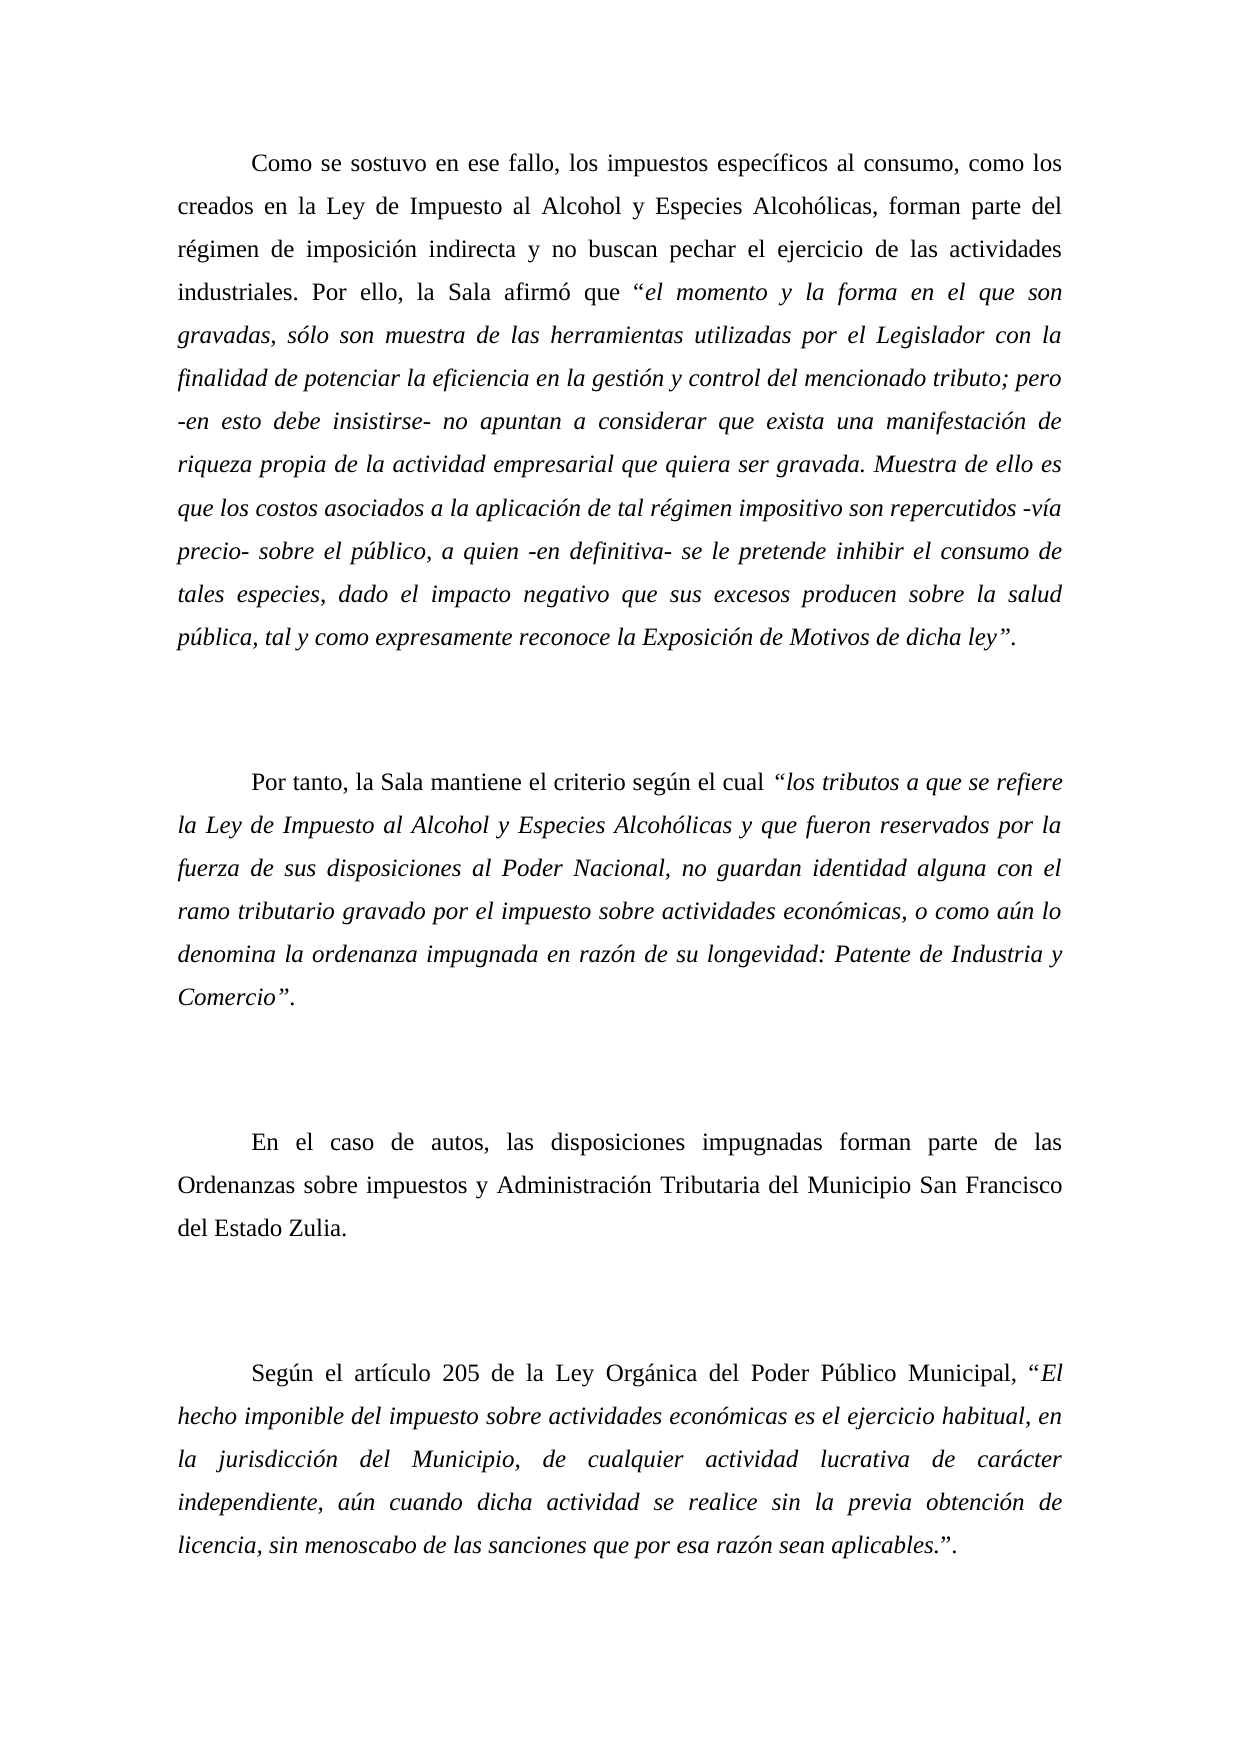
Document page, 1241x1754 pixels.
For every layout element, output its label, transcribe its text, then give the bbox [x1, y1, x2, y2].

text Según el artículo 205 de la Ley Orgánica del Poder Público Municipal, “El hecho imponible del impuesto sobre actividades económicas es el ejercicio habitual, en la jurisdicción del Municipio, de cualquier actividad lucrativa de carácter independiente, aún cuando dicha actividad se realice sin la previa obtención de licencia, sin menoscabo de las sanciones que por esa razón sean aplicables.”. [177, 1358, 1063, 1559]
text Como se sostuvo en ese fallo, los impuestos específicos al consumo, como los creados en la Ley de Impuesto al Alcohol y Especies Alcohólicas, forman parte del régimen de imposición indirecta y no buscan pechar el ejercicio de las actividades industriales. Por ello, la Sala afirmó que “el momento y la forma en el que son gravadas, sólo son muestra de las herramientas utilizadas por el Legislador con la finalidad de potenciar la eficiencia en la gestión y control del mencionado tributo; pero -en esto debe insistirse- no apuntan a considerar que exista una manifestación de riqueza propia de la actividad empresarial que quiera ser gravada. Muestra de ello es que los costos asociados a la aplicación de tal régimen impositivo son repercutidos -vía precio- sobre el público, a quien -en definitiva- se le pretende inhibir el consumo de tales especies, dado el impacto negativo que sus excesos producen sobre la salud pública, tal y como expresamente reconoce la Exposición de Motivos de dicha ley”. [177, 148, 1063, 651]
text En el caso de autos, las disposiciones impugnadas forman parte de las Ordenanzas sobre impuestos y Administración Tributaria del Municipio San Francisco del Estado Zulia. [177, 1127, 1063, 1242]
text Por tanto, la Sala mantiene el criterio según el cual “los tributos a que se refiere la Ley de Impuesto al Alcohol y Especies Alcohólicas y que fueron reservados por la fuerza de sus disposiciones al Poder Nacional, no guardan identidad alguna con el ramo tributario gravado por el impuesto sobre actividades económicas, o como aún lo denomina la ordenanza impugnada en razón de su longevidad: Patente de Industria y Comercio”. [177, 767, 1063, 1011]
